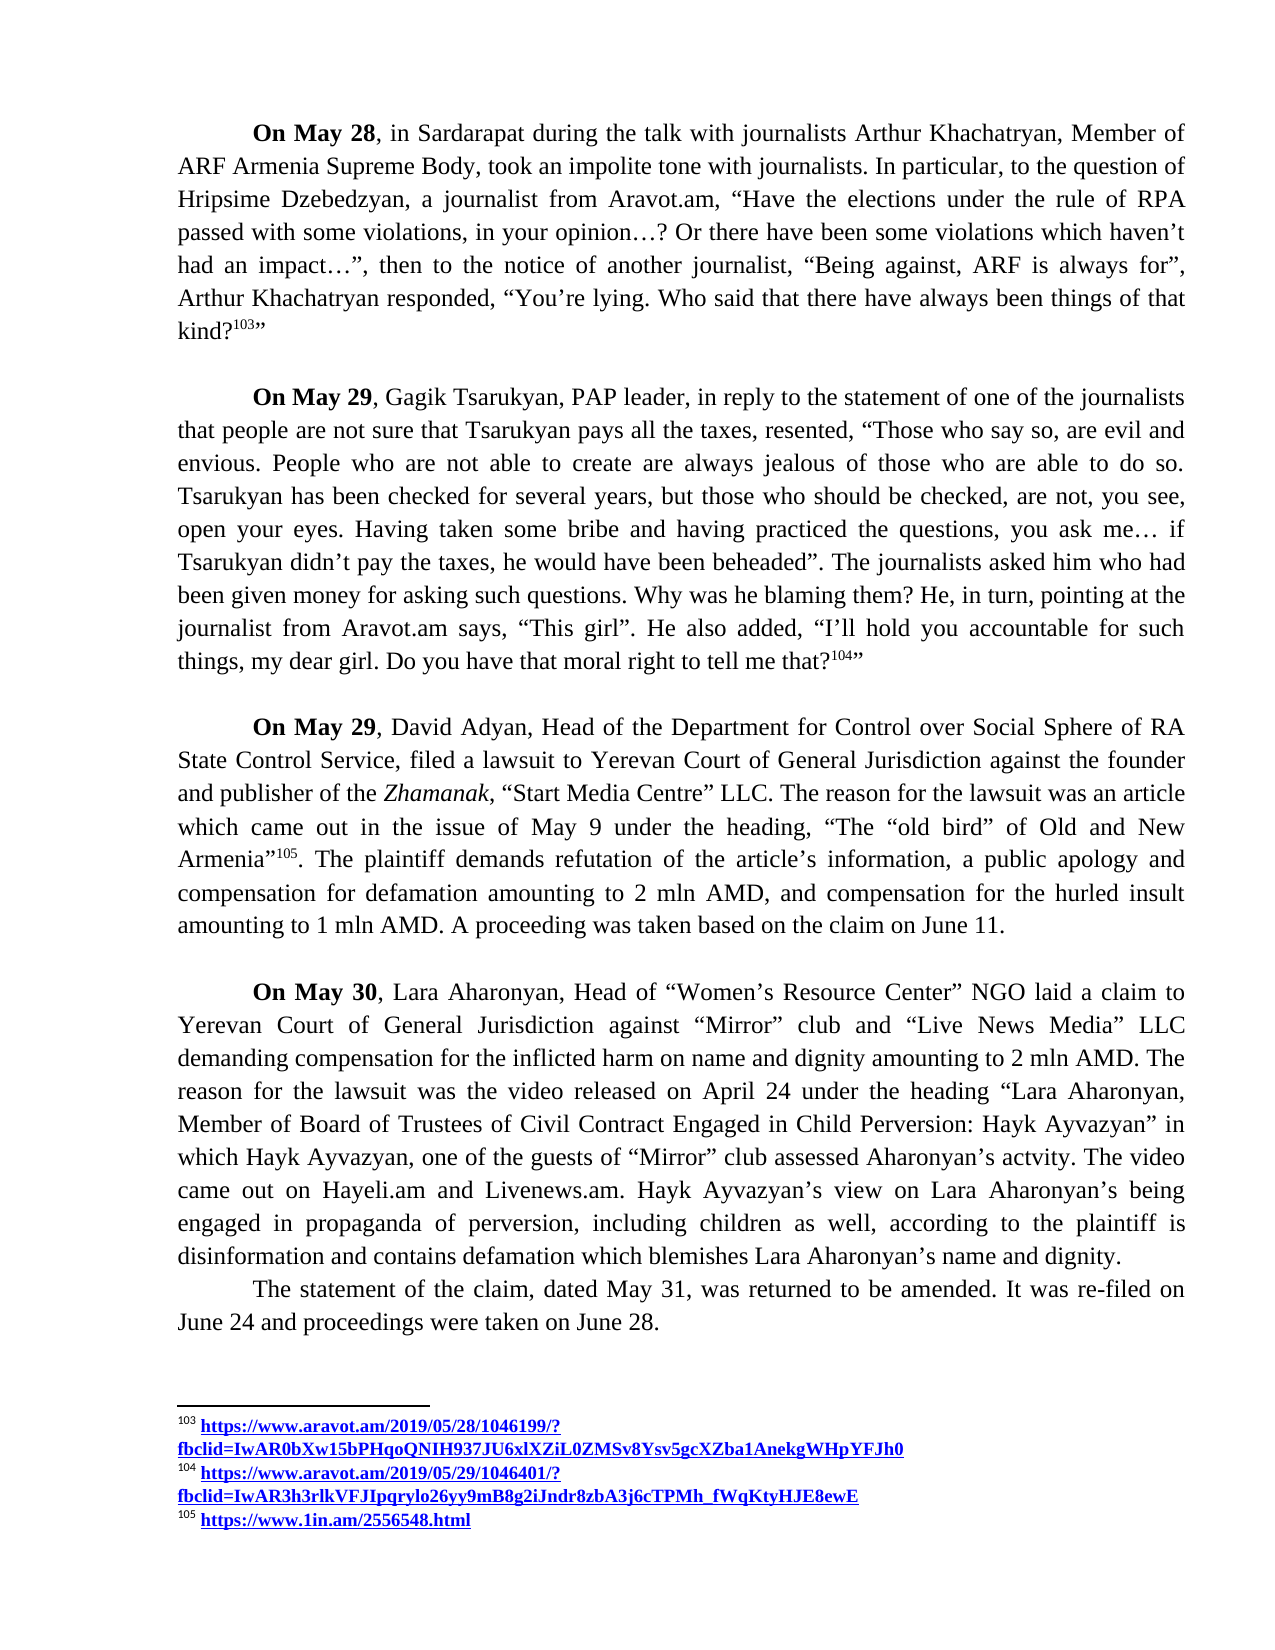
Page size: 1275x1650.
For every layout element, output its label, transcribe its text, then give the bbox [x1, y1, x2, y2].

text On May 29, Gagik Tsarukyan, PAP leader, in reply to the statement of one of the journalists that people are not sure that Tsarukyan pays all the taxes, resented, “Those who say so, are evil and envious. People who are not able to create are always jealous of those who are able to do so. Tsarukyan has been checked for several years, but those who should be checked, are not, you see, open your eyes. Having taken some bribe and having practiced the questions, you ask me… if Tsarukyan didn’t pay the taxes, he would have been beheaded”. The journalists asked him who had been given money for asking such questions. Why was he blaming them? He, in turn, pointing at the journalist from Aravot.am says, “This girl”. He also added, “I’ll hold you accountable for such things, my dear girl. Do you have that moral right to tell me that?” [177, 382, 1186, 675]
text The statement of the claim, dated May 31, was returned to be amended. It was re-filed on June 24 and proceedings were taken on June 28. [177, 1274, 1186, 1336]
text On May 29, David Adyan, Head of the Department for Control over Social Sphere of RA State Control Service, filed a lawsuit to Yerevan Court of General Jurisdiction against the founder and publisher of the Zhamanak, “Start Media Centre” LLC. The reason for the lawsuit was an article which came out in the issue of May 9 under the heading, “The “old bird” of Old and New Armenia”. The plaintiff demands refutation of the article’s information, a public apology and compensation for defamation amounting to 2 mln AMD, and compensation for the hurled insult amounting to 1 mln AMD. A proceeding was taken based on the claim on June 11. [177, 712, 1186, 939]
text On May 30, Lara Aharonyan, Head of “Women’s Resource Center” NGO laid a claim to Yerevan Court of General Jurisdiction against “Mirror” club and “Live News Media” LLC demanding compensation for the inflicted harm on name and dignity amounting to 2 mln AMD. The reason for the lawsuit was the video released on April 24 under the heading “Lara Aharonyan, Member of Board of Trustees of Civil Contract Engaged in Child Perversion: Hayk Ayvazyan” in which Hayk Ayvazyan, one of the guests of “Mirror” club assessed Aharonyan’s actvity. The video came out on Hayeli.am and Livenews.am. Hayk Ayvazyan’s view on Lara Aharonyan’s being engaged in propaganda of perversion, including children as well, according to the plaintiff is disinformation and contains defamation which blemishes Lara Aharonyan’s name and dignity. [177, 977, 1186, 1269]
text On May 28, in Sardarapat during the talk with journalists Arthur Khachatryan, Member of ARF Armenia Supreme Body, took an impolite tone with journalists. In particular, to the question of Hripsime Dzebedzyan, a journalist from Aravot.am, “Have the elections under the rule of RPA passed with some violations, in your opinion…? Or there have been some violations which haven’t had an impact…”, then to the notice of another journalist, “Being against, ARF is always for”, Arthur Khachatryan responded, “You’re lying. Who said that there have always been things of that kind?” [177, 118, 1186, 345]
